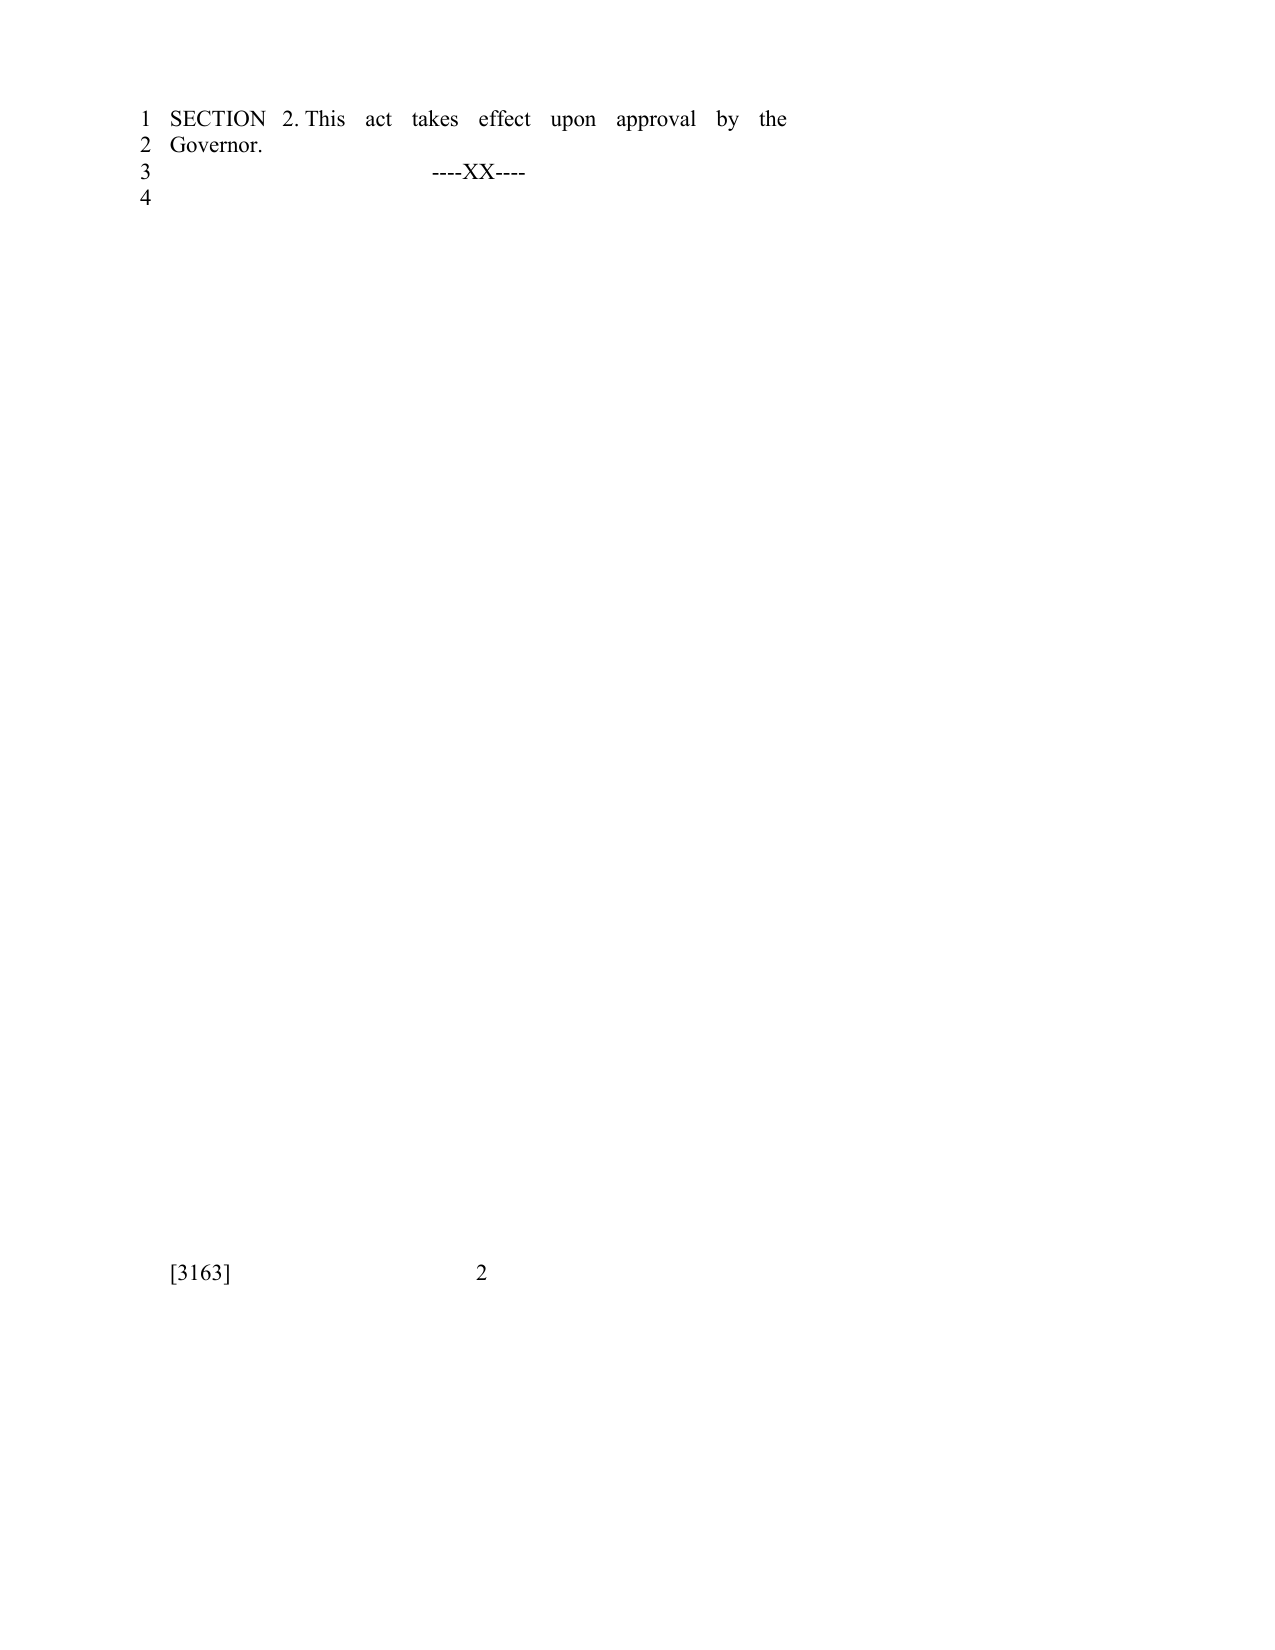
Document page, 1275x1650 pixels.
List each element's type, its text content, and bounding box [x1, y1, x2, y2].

text SECTION 2. This act takes effect upon approval by the Governor. [169, 105, 787, 158]
text ----XX---- [169, 158, 787, 184]
